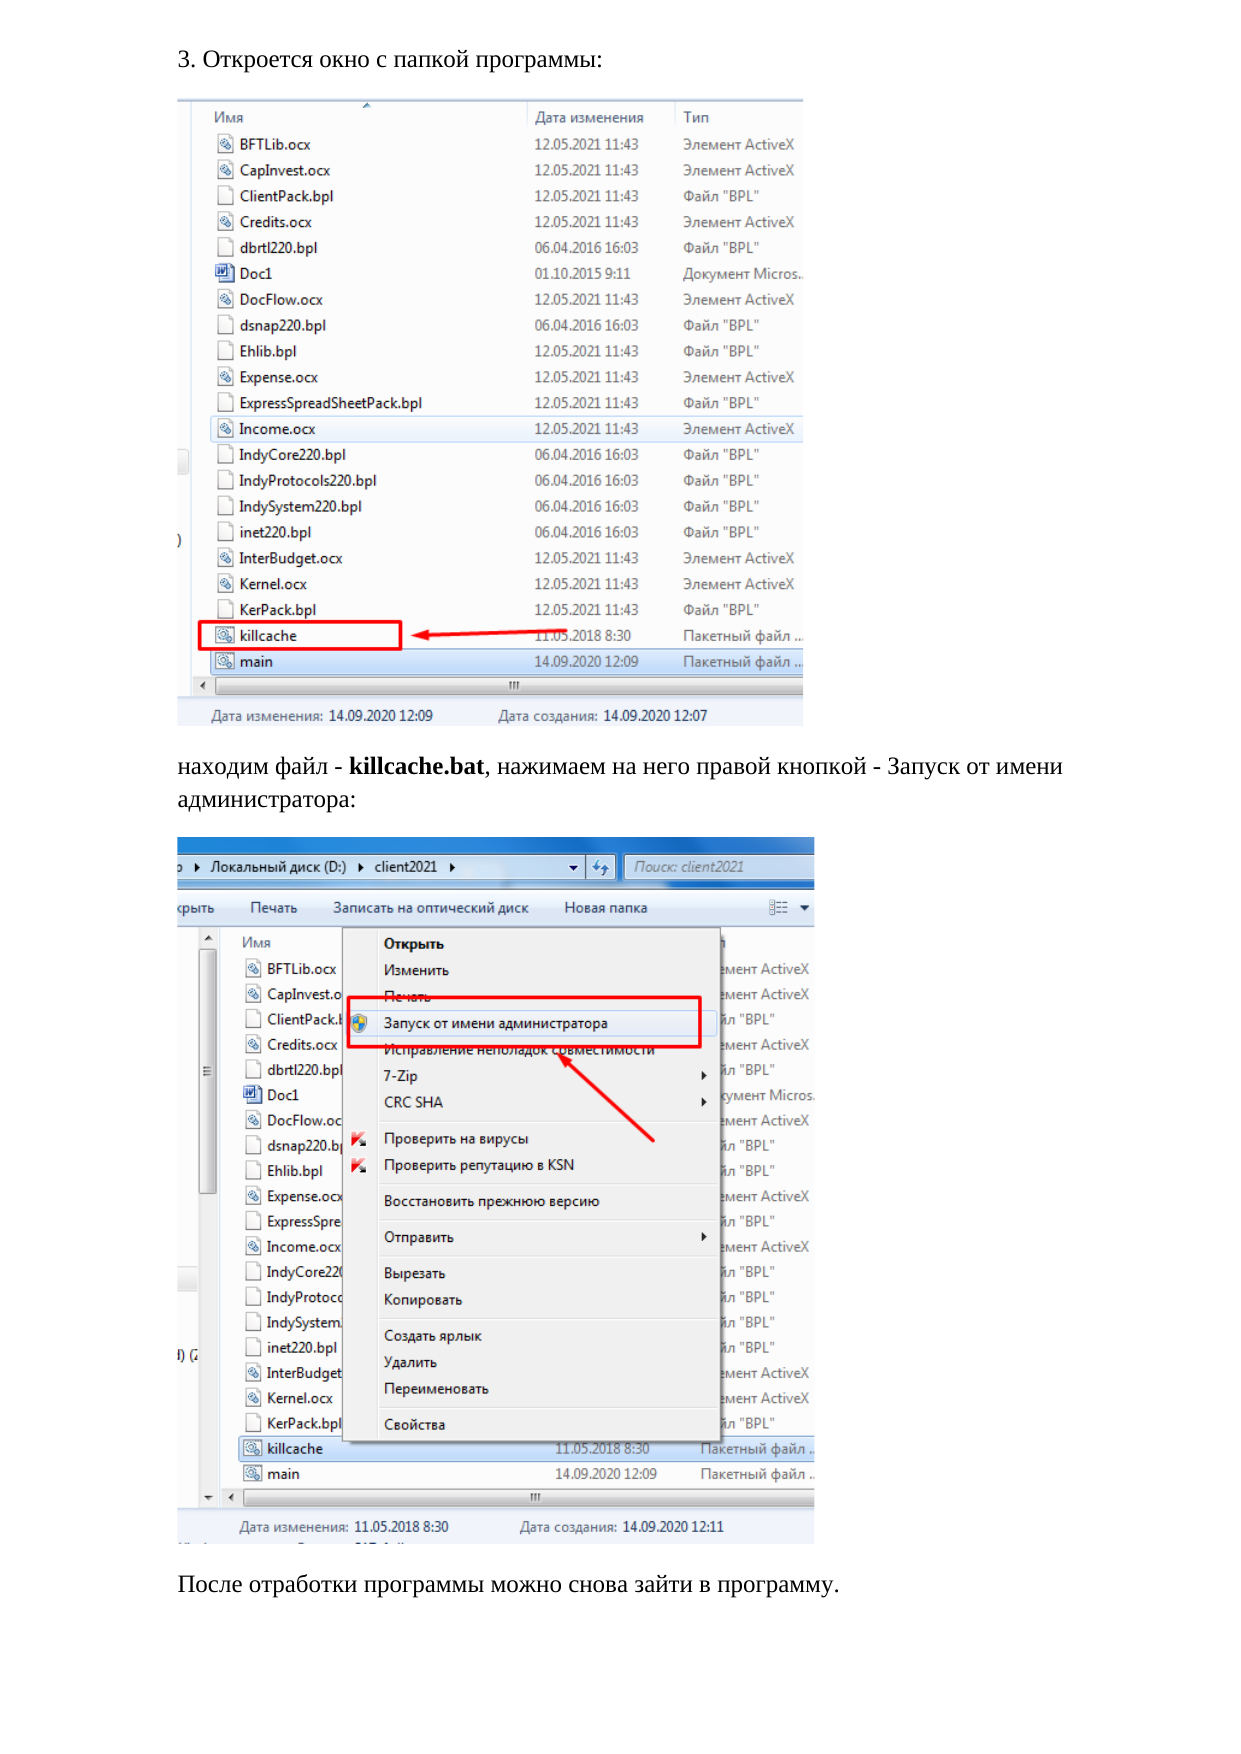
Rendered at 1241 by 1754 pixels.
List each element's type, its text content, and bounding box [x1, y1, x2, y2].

text находим файл - killcache.bat, нажимаем на него правой кнопкой - Запуск от имени администратора: [177, 751, 1152, 813]
text 3. Откроется окно с папкой программы: [177, 44, 1152, 73]
picture [177, 837, 815, 1544]
text После отработки программы можно снова зайти в программу. [177, 1569, 1152, 1598]
picture [177, 98, 804, 726]
